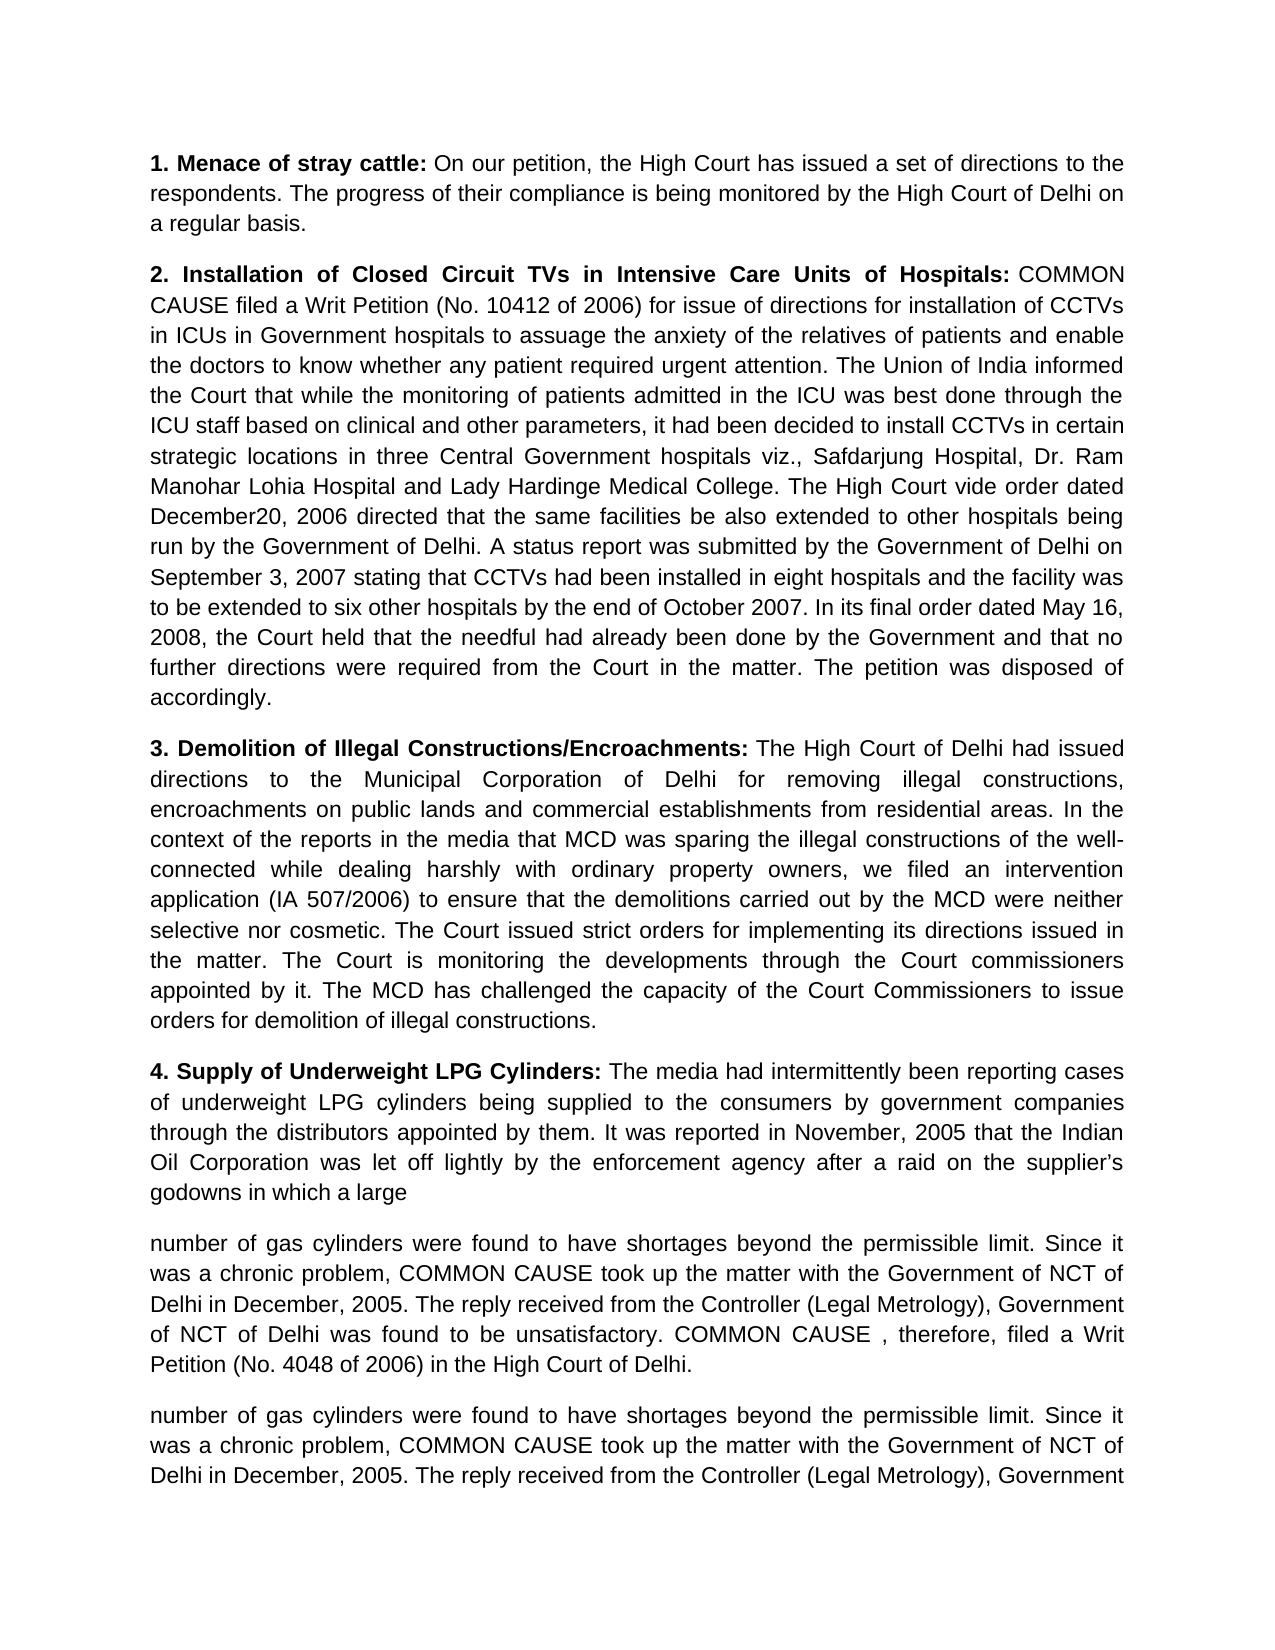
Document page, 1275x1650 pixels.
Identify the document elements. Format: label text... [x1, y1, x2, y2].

text 2. Installation of Closed Circuit TVs in Intensive Care Units of Hospitals: COMMON CAUSE filed a Writ Petition (No. 10412 of 2006) for issue of directions for installation of CCTVs in ICUs in Government hospitals to assuage the anxiety of the relatives of patients and enable the doctors to know whether any patient required urgent attention. The Union of India informed the Court that while the monitoring of patients admitted in the ICU was best done through the ICU staff based on clinical and other parameters, it had been decided to install CCTVs in certain strategic locations in three Central Government hospitals viz., Safdarjung Hospital, Dr. Ram Manohar Lohia Hospital and Lady Hardinge Medical College. The High Court vide order dated December20, 2006 directed that the same facilities be also extended to other hospitals being run by the Government of Delhi. A status report was submitted by the Government of Delhi on September 3, 2007 stating that CCTVs had been installed in eight hospitals and the facility was to be extended to six other hospitals by the end of October 2007. In its final order dated May 16, 2008, the Court held that the needful had already been done by the Government and that no further directions were required from the Court in the matter. The petition was disposed of accordingly. [150, 261, 1125, 711]
text 1. Menace of stray cattle: On our petition, the High Court has issued a set of directions to the respondents. The progress of their compliance is being monitored by the High Court of Delhi on a regular basis. [150, 150, 1125, 237]
text 3. Demolition of Illegal Constructions/Encroachments: The High Court of Delhi had issued directions to the Municipal Corporation of Delhi for removing illegal constructions, encroachments on public lands and commercial establishments from residential areas. In the context of the reports in the media that MCD was sparing the illegal constructions of the well-connected while dealing harshly with ordinary property owners, we filed an intervention application (IA 507/2006) to ensure that the demolitions carried out by the MCD were neither selective nor cosmetic. The Court issued strict orders for implementing its directions issued in the matter. The Court is monitoring the developments through the Court commissioners appointed by it. The MCD has challenged the capacity of the Court Commissioners to issue orders for demolition of illegal constructions. [150, 735, 1125, 1034]
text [150, 1402, 1125, 1489]
text 4. Supply of Underweight LPG Cylinders: The media had intermittently been reporting cases of underweight LPG cylinders being supplied to the consumers by government companies through the distributors appointed by them. It was reported in November, 2005 that the Indian Oil Corporation was let off lightly by the enforcement agency after a raid on the supplier’s godowns in which a large [150, 1058, 1125, 1206]
